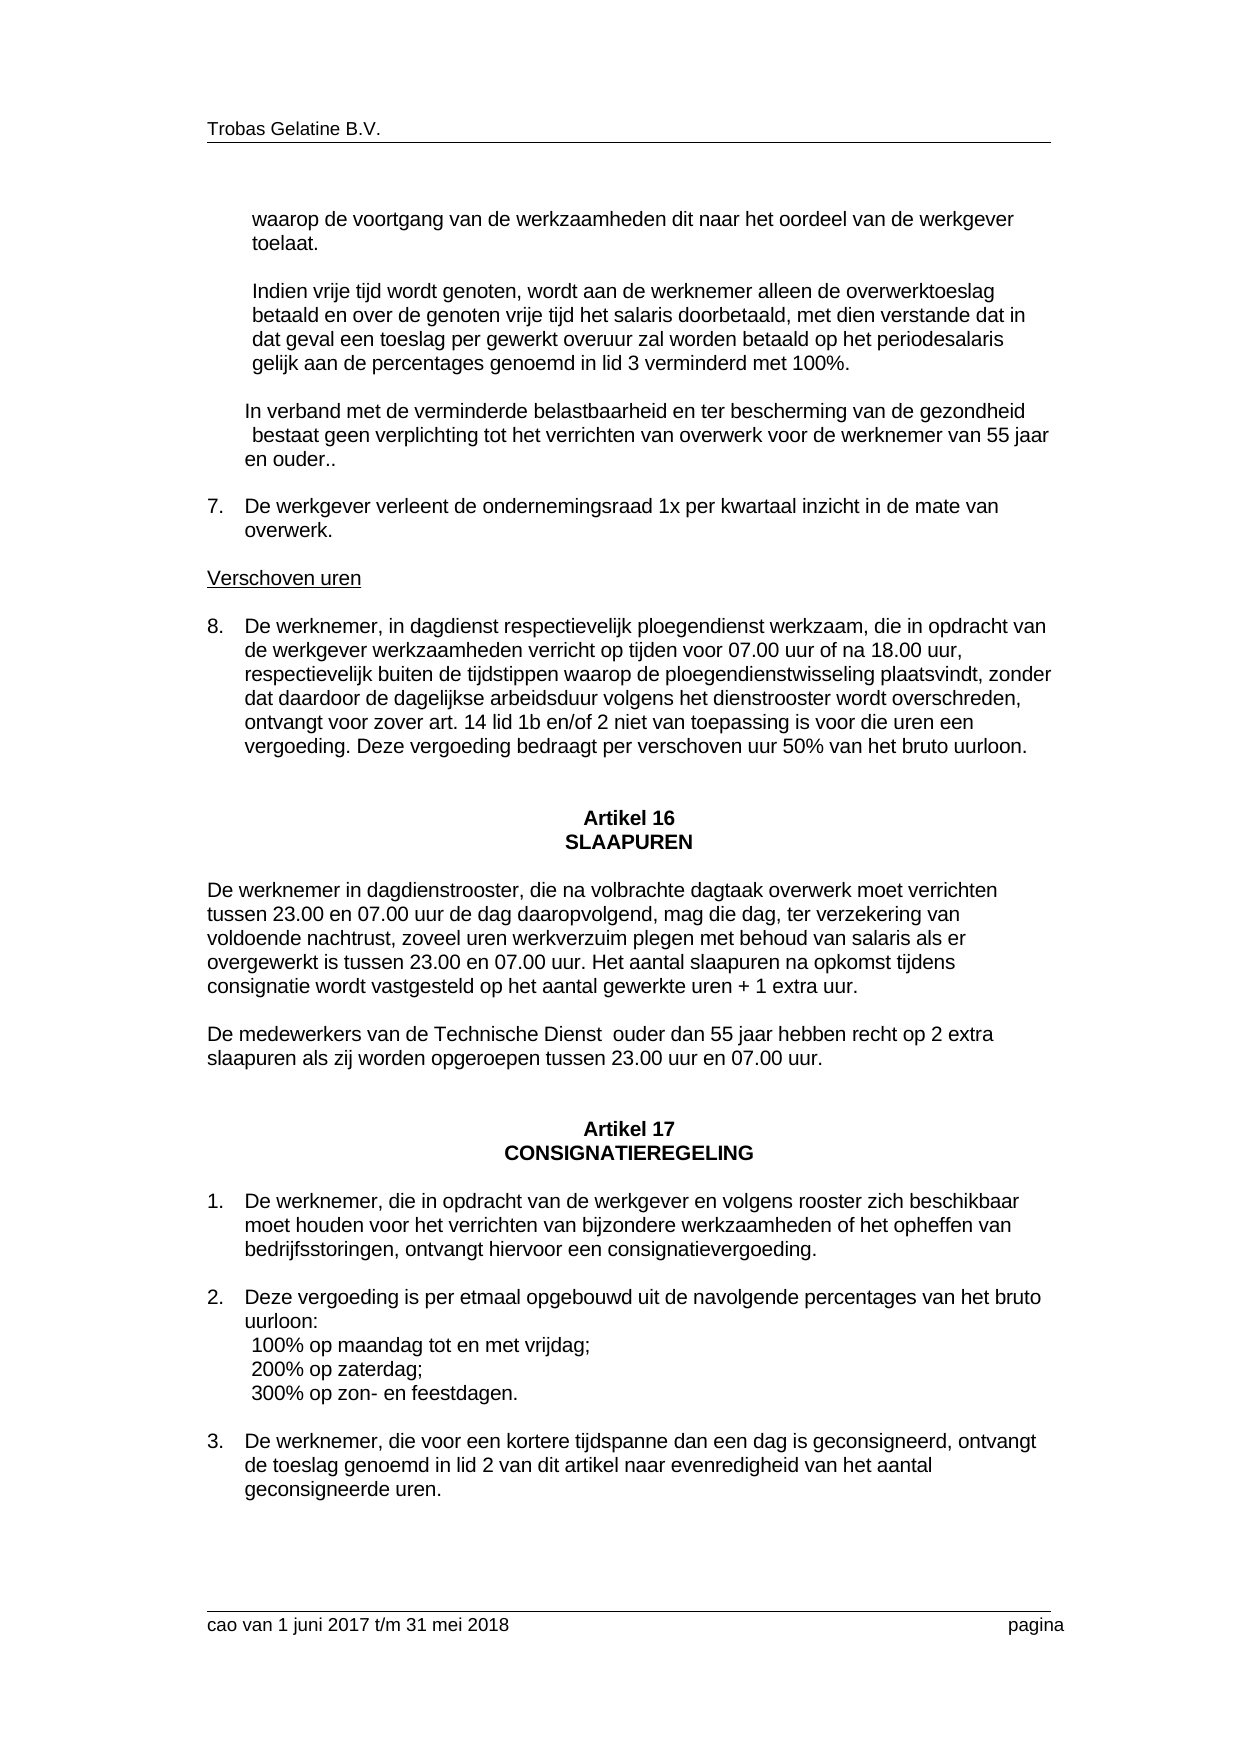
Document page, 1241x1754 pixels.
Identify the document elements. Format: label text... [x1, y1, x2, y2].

text De werknemer in dagdienstrooster, die na volbrachte dagtaak overwerk moet verrichten tussen 23.00 en 07.00 uur de dag daaropvolgend, mag die dag, ter verzekering van voldoende nachtrust, zoveel uren werkverzuim plegen met behoud van salaris als er overgewerkt is tussen 23.00 en 07.00 uur. Het aantal slaapuren na opkomst tijdens consignatie wordt vastgesteld op het aantal gewerkte uren + 1 extra uur. [207, 878, 1051, 997]
text Verschoven uren [207, 566, 1051, 590]
list De werknemer, die voor een kortere tijdspanne dan een dag is geconsigneerd, ontvangt de toeslag genoemd in lid 2 van dit artikel naar evenredigheid van het aantal geconsigneerde uren. [207, 1429, 1051, 1501]
text 300% op zon- en feestdagen. [251, 1381, 1051, 1405]
text CONSIGNATIEREGELING [207, 1141, 1051, 1165]
text De medewerkers van de Technische Dienst ouder dan 55 jaar hebben recht op 2 extra slaapuren als zij worden opgeroepen tussen 23.00 uur en 07.00 uur. [207, 1021, 1051, 1069]
list De werknemer, in dagdienst respectievelijk ploegendienst werkzaam, die in opdracht van de werkgever werkzaamheden verricht op tijden voor 07.00 uur of na 18.00 uur, respectievelijk buiten de tijdstippen waarop de ploegendienstwisseling plaatsvindt, zonder dat daardoor de dagelijkse arbeidsduur volgens het dienstrooster wordt overschreden, ontvangt voor zover art. 14 lid 1b en/of 2 niet van toepassing is voor die uren een vergoeding. Deze vergoeding bedraagt per verschoven uur 50% van het bruto uurloon. [207, 614, 1051, 758]
text In verband met de verminderde belastbaarheid en ter bescherming van de gezondheid bestaat geen verplichting tot het verrichten van overwerk voor de werknemer van 55 jaar en ouder.. [244, 398, 1051, 470]
list De werkgever verleent de ondernemingsraad 1x per kwartaal inzicht in de mate van overwerk. [207, 494, 1051, 542]
list De werknemer, die in opdracht van de werkgever en volgens rooster zich beschikbaar moet houden voor het verrichten van bijzondere werkzaamheden of het opheffen van bedrijfsstoringen, ontvangt hiervoor een consignatievergoeding. [207, 1189, 1051, 1261]
text Artikel 16 [207, 806, 1051, 830]
text 200% op zaterdag; [251, 1357, 1051, 1381]
text 100% op maandag tot en met vrijdag; [207, 1333, 1051, 1357]
text Artikel 17 [207, 1117, 1051, 1141]
text Indien vrije tijd wordt genoten, wordt aan de werknemer alleen de overwerktoeslag betaald en over de genoten vrije tijd het salaris doorbetaald, met dien verstande dat in dat geval een toeslag per gewerkt overuur zal worden betaald op het periodesalaris gelijk aan de percentages genoemd in lid 3 verminderd met 100%. [251, 255, 1051, 374]
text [251, 207, 1051, 255]
text SLAAPUREN [207, 830, 1051, 854]
list Deze vergoeding is per etmaal opgebouwd uit de navolgende percentages van het bruto uurloon: [207, 1285, 1051, 1333]
